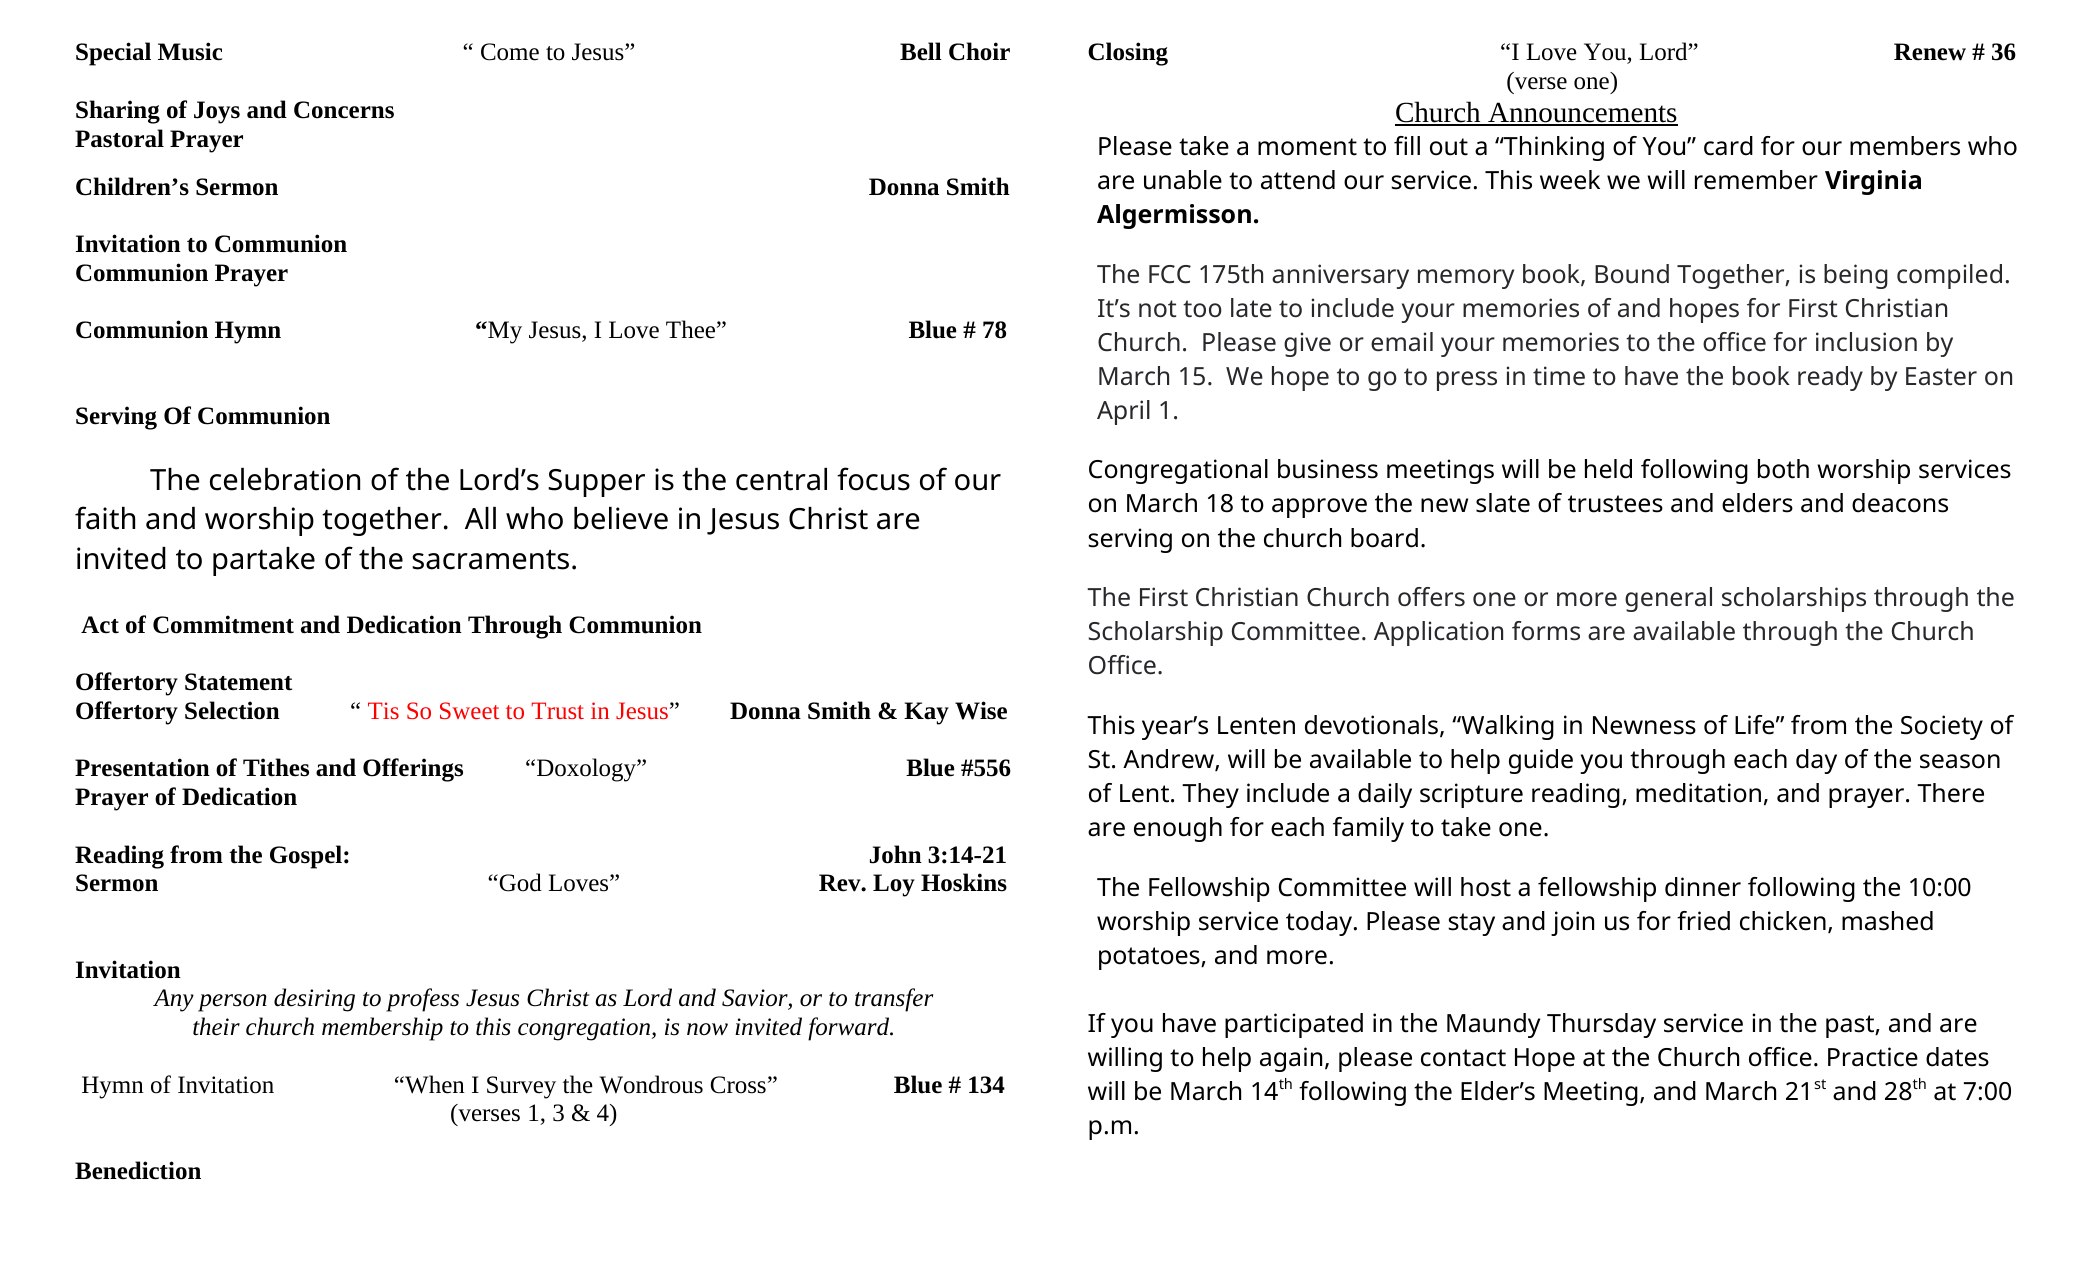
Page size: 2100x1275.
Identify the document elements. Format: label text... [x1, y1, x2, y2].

text The FCC 175th anniversary memory book, Bound Together, is being compiled. It’s not too late to include your memories of and hopes for First Christian Church. Please give or email your memories to the office for inclusion by March 15. We hope to go to press in time to have the book ready by Easter on April 1. [1097, 256, 2025, 427]
text The celebration of the Lord’s Supper is the central focus of our faith and worship together. All who believe in Jesus Christ are invited to partake of the sacraments. [75, 459, 1012, 578]
text Please take a moment to fill out a “Thinking of You” card for our members who are unable to attend our service. This week we will remember Virginia Algermisson. [1097, 128, 2025, 231]
subtitle Offertory Selection “ Tis So Sweet to Trust in Jesus” Donna Smith & Kay Wise [75, 696, 1012, 725]
text Act of Commitment and Dedication Through Communion [75, 610, 1012, 638]
text (verse one) [1087, 66, 2025, 95]
text Hymn of Invitation “When I Survey the Wondrous Cross” Blue # 134 [75, 1070, 1012, 1098]
text If you have participated in the Maundy Thursday service in the past, and are willing to help again, please contact Hope at the Church office. Practice dates will be March 14th following the Elder’s Meeting, and March 21st and 28th at 7:00 p.m. [1087, 1006, 2025, 1142]
subtitle Invitation to Communion [75, 229, 1012, 258]
text Pastoral Prayer [75, 124, 1012, 152]
text This year’s Lenten devotionals, “Walking in Newness of Life” from the Society of St. Andrew, will be available to help guide you through each day of the season of Lent. They include a daily scripture reading, meditation, and prayer. There are enough for each family to take one. [1087, 707, 2025, 844]
text Reading from the Gospel: John 3:14-21 [75, 840, 1012, 868]
subtitle Presentation of Tithes and Offerings “Doxology” Blue #556 [75, 753, 1012, 782]
subtitle Invitation [75, 955, 1012, 983]
subtitle Prayer of Dedication [75, 782, 1012, 811]
text The Fellowship Committee will host a fellowship dinner following the 10:00 worship service today. Please stay and join us for fried chicken, mashed potatoes, and more. [1097, 869, 2025, 971]
subtitle Offertory Statement [75, 667, 1012, 696]
text Serving Of Communion [75, 402, 1012, 430]
text Church Announcements [1087, 95, 2025, 128]
text Congregational business meetings will be held following both worship services on March 18 to approve the new slate of trustees and elders and deacons serving on the church board. [1087, 452, 2025, 554]
text Communion Prayer [75, 258, 1012, 287]
text Sharing of Joys and Concerns [75, 95, 1012, 124]
text Special Music “ Come to Jesus” Bell Choir [75, 37, 1012, 66]
text (verses 1, 3 & 4) [75, 1098, 1012, 1127]
text The First Christian Church offers one or more general scholarships through the Scholarship Committee. Application forms are available through the Church Office. [1163, 580, 2025, 682]
text Any person desiring to profess Jesus Christ as Lord and Savior, or to transfer [75, 983, 1012, 1012]
text their church membership to this congregation, is now invited forward. [75, 1012, 1012, 1041]
text Sermon “God Loves” Rev. Loy Hoskins [75, 868, 1012, 897]
text Closing “I Love You, Lord” Renew # 36 [1087, 37, 2025, 66]
text Benediction [75, 1156, 1012, 1185]
text Children’s Sermon Donna Smith [75, 172, 1012, 200]
text Communion Hymn “My Jesus, I Love Thee” Blue # 78 [75, 315, 1012, 344]
